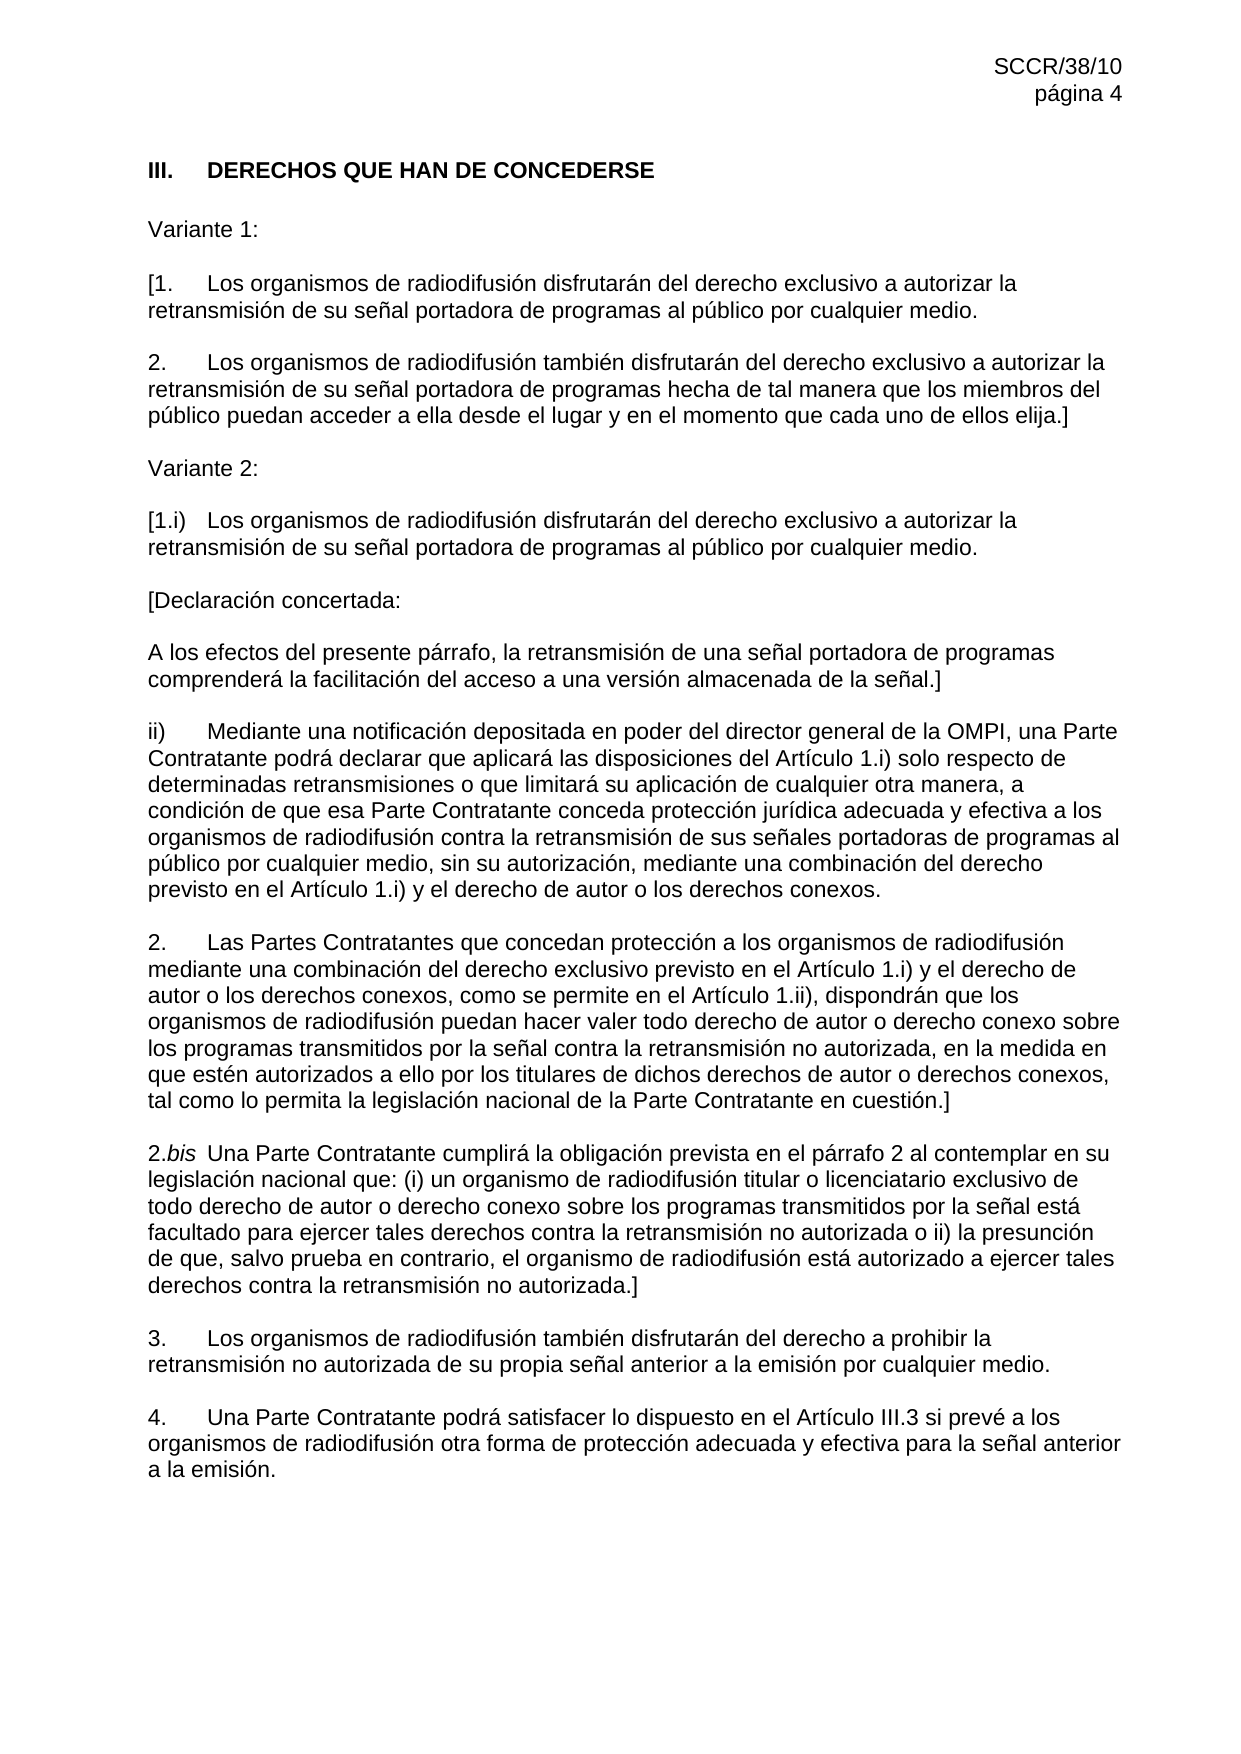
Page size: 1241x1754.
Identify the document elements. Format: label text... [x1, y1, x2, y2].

text 3. Los organismos de radiodifusión también disfrutarán del derecho a prohibir la retransmisión no autorizada de su propia señal anterior a la emisión por cualquier medio. [148, 1324, 1122, 1377]
text [1. Los organismos de radiodifusión disfrutarán del derecho exclusivo a autorizar la retransmisión de su señal portadora de programas al público por cualquier medio. [148, 269, 1122, 323]
subtitle III. DERECHOS QUE HAN DE CONCEDERSE [148, 157, 1122, 183]
text ii) Mediante una notificación depositada en poder del director general de la OMPI, una Parte Contratante podrá declarar que aplicará las disposiciones del Artículo 1.i) solo respecto de determinadas retransmisiones o que limitará su aplicación de cualquier otra manera, a condición de que esa Parte Contratante conceda protección jurídica adecuada y efectiva a los organismos de radiodifusión contra la retransmisión de sus señales portadoras de programas al público por cualquier medio, sin su autorización, mediante una combinación del derecho previsto en el Artículo 1.i) y el derecho de autor o los derechos conexos. [148, 718, 1122, 903]
text 2. Los organismos de radiodifusión también disfrutarán del derecho exclusivo a autorizar la retransmisión de su señal portadora de programas hecha de tal manera que los miembros del público puedan acceder a ella desde el lugar y en el momento que cada uno de ellos elija.] [148, 349, 1122, 428]
text 2.bis Una Parte Contratante cumplirá la obligación prevista en el párrafo 2 al contemplar en su legislación nacional que: (i) un organismo de radiodifusión titular o licenciatario exclusivo de todo derecho de autor o derecho conexo sobre los programas transmitidos por la señal está facultado para ejercer tales derechos contra la retransmisión no autorizada o ii) la presunción de que, salvo prueba en contrario, el organismo de radiodifusión está autorizado a ejercer tales derechos contra la retransmisión no autorizada.] [148, 1140, 1122, 1298]
text Variante 2: [148, 455, 1122, 481]
text A los efectos del presente párrafo, la retransmisión de una señal portadora de programas comprenderá la facilitación del acceso a una versión almacenada de la señal.] [148, 639, 1122, 692]
text [1.i) Los organismos de radiodifusión disfrutarán del derecho exclusivo a autorizar la retransmisión de su señal portadora de programas al público por cualquier medio. [148, 507, 1122, 587]
text 2. Las Partes Contratantes que concedan protección a los organismos de radiodifusión mediante una combinación del derecho exclusivo previsto en el Artículo 1.i) y el derecho de autor o los derechos conexos, como se permite en el Artículo 1.ii), dispondrán que los organismos de radiodifusión puedan hacer valer todo derecho de autor o derecho conexo sobre los programas transmitidos por la señal contra la retransmisión no autorizada, en la medida en que estén autorizados a ello por los titulares de dichos derechos de autor o derechos conexos, tal como lo permita la legislación nacional de la Parte Contratante en cuestión.] [148, 929, 1122, 1114]
text 4. Una Parte Contratante podrá satisfacer lo dispuesto en el Artículo III.3 si prevé a los organismos de radiodifusión otra forma de protección adecuada y efectiva para la señal anterior a la emisión. [148, 1403, 1122, 1483]
text [Declaración concertada: [148, 587, 1122, 613]
text Variante 1: [148, 216, 1122, 242]
